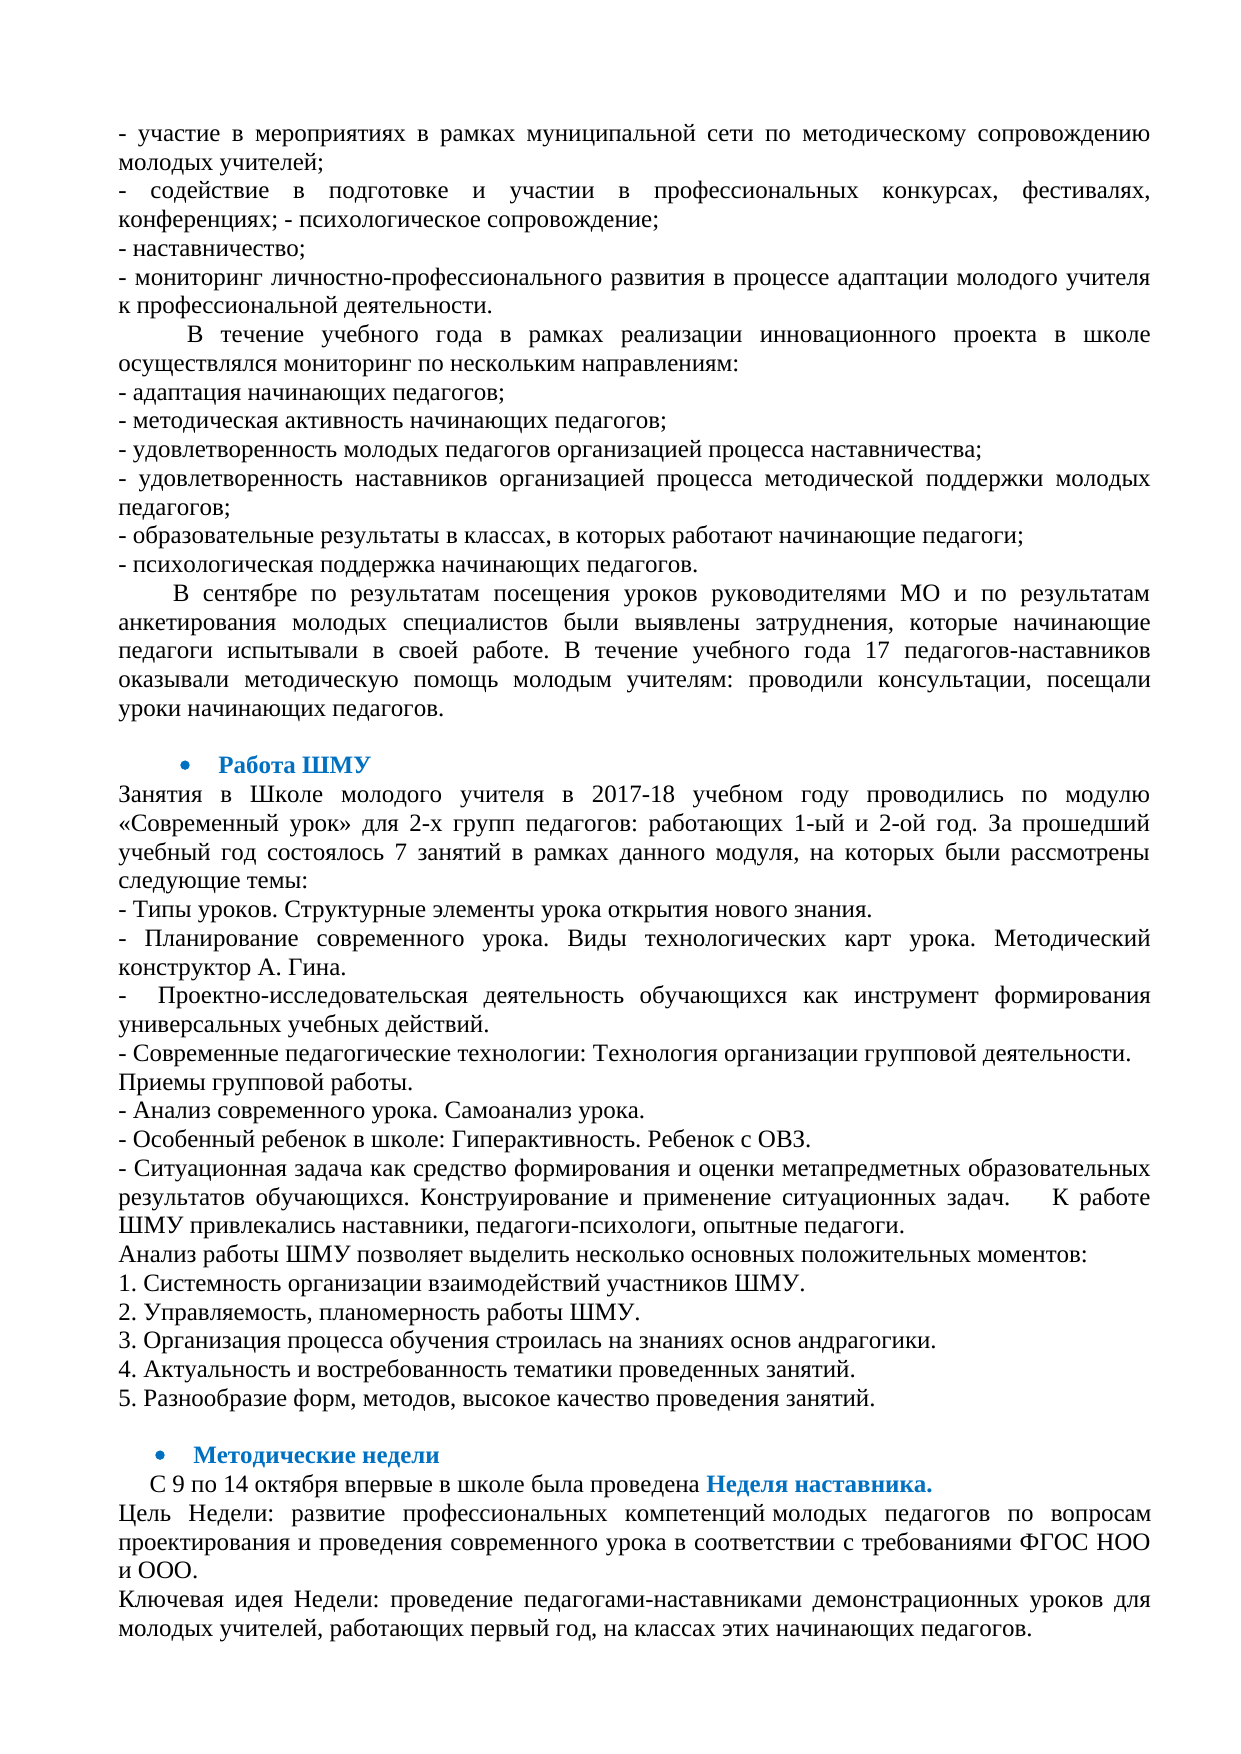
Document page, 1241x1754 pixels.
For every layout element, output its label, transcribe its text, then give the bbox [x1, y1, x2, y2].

text Ключевая идея Недели: проведение педагогами-наставниками демонстрационных уроков для молодых учителей, работающих первый год, на классах этих начинающих педагогов. [118, 1584, 1152, 1642]
text - удовлетворенность наставников организацией процесса методической поддержки молодых педагогов; [118, 463, 1152, 521]
text - психологическая поддержка начинающих педагогов. [118, 549, 1152, 578]
text - Ситуационная задача как средство формирования и оценки метапредметных образовательных результатов обучающихся. Конструирование и применение ситуационных задач. К работе ШМУ привлекались наставники, педагоги-психологи, опытные педагоги. [118, 1153, 1152, 1239]
text - образовательные результаты в классах, в которых работают начинающие педагоги; [118, 521, 1152, 549]
text - Особенный ребенок в школе: Гиперактивность. Ребенок с ОВЗ. [118, 1124, 1152, 1153]
list Работа ШМУ [181, 751, 1152, 779]
text Приемы групповой работы. [118, 1067, 1152, 1096]
list Методические недели [156, 1441, 1152, 1469]
text 4. Актуальность и востребованность тематики проведенных занятий. [118, 1354, 1152, 1383]
text - Анализ современного урока. Самоанализ урока. [118, 1096, 1152, 1124]
text В течение учебного года в рамках реализации инновационного проекта в школе осуществлялся мониторинг по нескольким направлениям: [118, 319, 1152, 377]
text - участие в мероприятиях в рамках муниципальной сети по методическому сопровождению молодых учителей; [118, 118, 1152, 176]
text С 9 по 14 октября впервые в школе была проведена Неделя наставника. [118, 1469, 1152, 1498]
text 1. Системность организации взаимодействий участников ШМУ. [118, 1268, 1152, 1297]
text - Типы уроков. Структурные элементы урока открытия нового знания. [118, 894, 1152, 923]
text - Планирование современного урока. Виды технологических карт урока. Методический конструктор А. Гина. [118, 923, 1152, 981]
text - содействие в подготовке и участии в профессиональных конкурсах, фестивалях, конференциях; - психологическое сопровождение; [118, 176, 1152, 233]
text - Проектно-исследовательская деятельность обучающихся как инструмент формирования универсальных учебных действий. [118, 981, 1152, 1038]
text - наставничество; [118, 233, 1152, 262]
text 2. Управляемость, планомерность работы ШМУ. [118, 1297, 1152, 1326]
text В сентябре по результатам посещения уроков руководителями МО и по результатам анкетирования молодых специалистов были выявлены затруднения, которые начинающие педагоги испытывали в своей работе. В течение учебного года 17 педагогов-наставников оказывали методическую помощь молодым учителям: проводили консультации, посещали уроки начинающих педагогов. [118, 578, 1152, 722]
text - мониторинг личностно-профессионального развития в процессе адаптации молодого учителя к профессиональной деятельности. [118, 262, 1152, 319]
text Анализ работы ШМУ позволяет выделить несколько основных положительных моментов: [118, 1239, 1152, 1268]
text - удовлетворенность молодых педагогов организацией процесса наставничества; [118, 434, 1152, 463]
text Цель Недели: развитие профессиональных компетенций молодых педагогов по вопросам проектирования и проведения современного урока в соответствии с требованиями ФГОС НОО и ООО. [118, 1498, 1152, 1584]
text 3. Организация процесса обучения строилась на знаниях основ андрагогики. [118, 1326, 1152, 1354]
text - Современные педагогические технологии: Технология организации групповой деятельности. [118, 1038, 1152, 1067]
text - адаптация начинающих педагогов; [118, 377, 1152, 406]
text Занятия в Школе молодого учителя в 2017-18 учебном году проводились по модулю «Современный урок» для 2-х групп педагогов: работающих 1-ый и 2-ой год. За прошедший учебный год состоялось 7 занятий в рамках данного модуля, на которых были рассмотрены следующие темы: [118, 779, 1152, 894]
text - методическая активность начинающих педагогов; [118, 406, 1152, 434]
text 5. Разнообразие форм, методов, высокое качество проведения занятий. [118, 1383, 1152, 1412]
